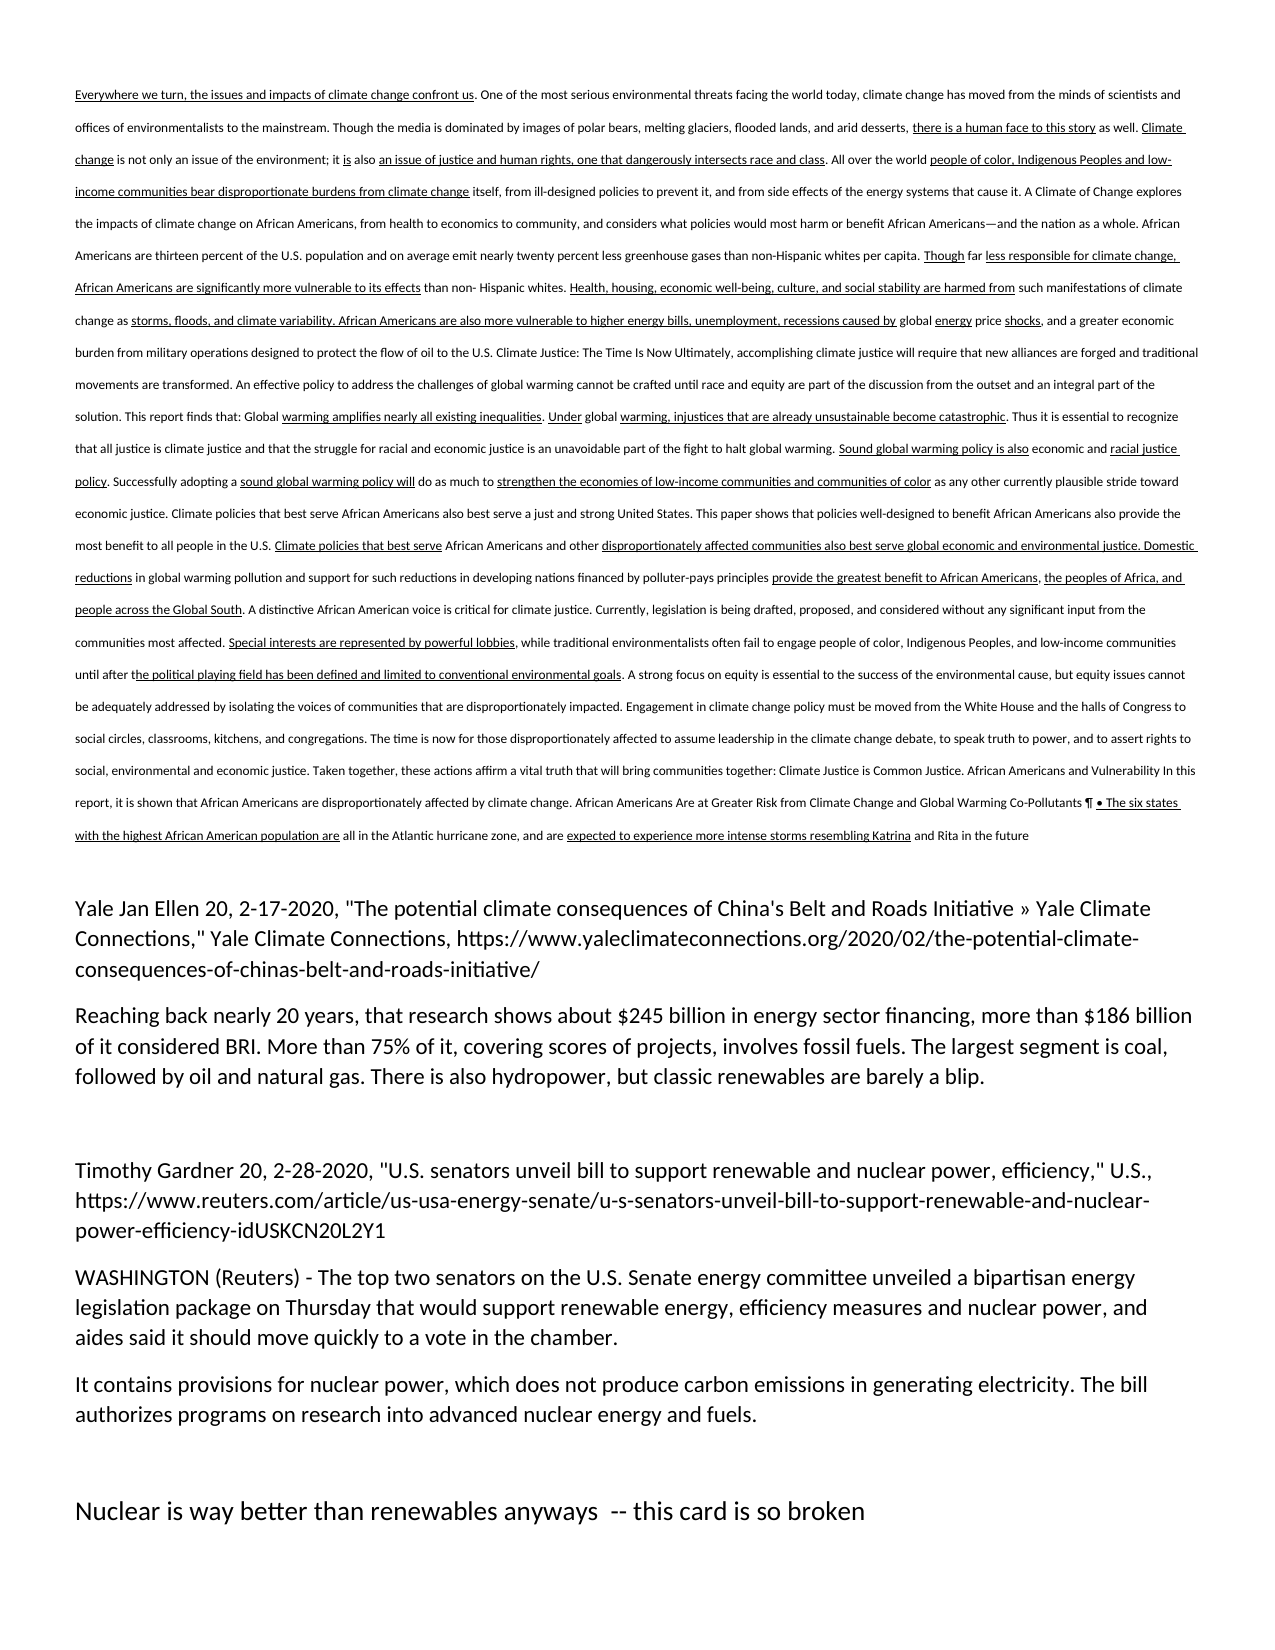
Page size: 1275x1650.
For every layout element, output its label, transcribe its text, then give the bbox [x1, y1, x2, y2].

text Everywhere we turn, the issues and impacts of climate change confront us. One of the most serious environmental threats facing the world today, climate change has moved from the minds of scientists and offices of environmentalists to the mainstream. Though the media is dominated by images of polar bears, melting glaciers, flooded lands, and arid desserts, there is a human face to this story as well. Climate change is not only an issue of the environment; it is also an issue of justice and human rights, one that dangerously intersects race and class. All over the world people of color, Indigenous Peoples and low-income communities bear disproportionate burdens from climate change itself, from ill-designed policies to prevent it, and from side effects of the energy systems that cause it. A Climate of Change explores the impacts of climate change on African Americans, from health to economics to community, and considers what policies would most harm or benefit African Americans—and the nation as a whole. African Americans are thirteen percent of the U.S. population and on average emit nearly twenty percent less greenhouse gases than non-Hispanic whites per capita. Though far less responsible for climate change, African Americans are significantly more vulnerable to its effects than non- Hispanic whites. Health, housing, economic well-being, culture, and social stability are harmed from such manifestations of climate change as storms, floods, and climate variability. African Americans are also more vulnerable to higher energy bills, unemployment, recessions caused by global energy price shocks, and a greater economic burden from military operations designed to protect the flow of oil to the U.S. Climate Justice: The Time Is Now Ultimately, accomplishing climate justice will require that new alliances are forged and traditional movements are transformed. An effective policy to address the challenges of global warming cannot be crafted until race and equity are part of the discussion from the outset and an integral part of the solution. This report finds that: Global warming amplifies nearly all existing inequalities. Under global warming, injustices that are already unsustainable become catastrophic. Thus it is essential to recognize that all justice is climate justice and that the struggle for racial and economic justice is an unavoidable part of the fight to halt global warming. Sound global warming policy is also economic and racial justice policy. Successfully adopting a sound global warming policy will do as much to strengthen the economies of low-income communities and communities of color as any other currently plausible stride toward economic justice. Climate policies that best serve African Americans also best serve a just and strong United States. This paper shows that policies well-designed to benefit African Americans also provide the most benefit to all people in the U.S. Climate policies that best serve African Americans and other disproportionately affected communities also best serve global economic and environmental justice. Domestic reductions in global warming pollution and support for such reductions in developing nations financed by polluter-pays principles provide the greatest benefit to African Americans, the peoples of Africa, and people across the Global South. A distinctive African American voice is critical for climate justice. Currently, legislation is being drafted, proposed, and considered without any significant input from the communities most affected. Special interests are represented by powerful lobbies, while traditional environmentalists often fail to engage people of color, Indigenous Peoples, and low-income communities until after the political playing field has been defined and limited to conventional environmental goals. A strong focus on equity is essential to the success of the environmental cause, but equity issues cannot be adequately addressed by isolating the voices of communities that are disproportionately impacted. Engagement in climate change policy must be moved from the White House and the halls of Congress to social circles, classrooms, kitchens, and congregations. The time is now for those disproportionately affected to assume leadership in the climate change debate, to speak truth to power, and to assert rights to social, environmental and economic justice. Taken together, these actions affirm a vital truth that will bring communities together: Climate Justice is Common Justice. African Americans and Vulnerability In this report, it is shown that African Americans are disproportionately affected by climate change. African Americans Are at Greater Risk from Climate Change and Global Warming Co-Pollutants ¶ • The six states with the highest African American population are all in the Atlantic hurricane zone, and are expected to experience more intense storms resembling Katrina and Rita in the future [75, 75, 1200, 843]
text Yale Jan Ellen 20, 2-17-2020, "The potential climate consequences of China's Belt and Roads Initiative » Yale Climate Connections," Yale Climate Connections, https://www.yaleclimateconnections.org/2020/02/the-potential-climate-consequences-of-chinas-belt-and-roads-initiative/ [75, 894, 1200, 983]
subtitle Nuclear is way better than renewables anyways -- this card is so broken [75, 1494, 1200, 1527]
text Timothy Gardner 20, 2-28-2020, "U.S. senators unveil bill to support renewable and nuclear power, efficiency," U.S., https://www.reuters.com/article/us-usa-energy-senate/u-s-senators-unveil-bill-to-support-renewable-and-nuclear-power-efficiency-idUSKCN20L2Y1 [75, 1156, 1200, 1244]
text Reaching back nearly 20 years, that research shows about $245 billion in energy sector financing, more than $186 billion of it considered BRI. More than 75% of it, covering scores of projects, involves fossil fuels. The largest segment is coal, followed by oil and natural gas. There is also hydropower, but classic renewables are barely a blip. [75, 1002, 1200, 1090]
text WASHINGTON (Reuters) - The top two senators on the U.S. Senate energy committee unveiled a bipartisan energy legislation package on Thursday that would support renewable energy, efficiency measures and nuclear power, and aides said it should move quickly to a vote in the chamber. [75, 1263, 1200, 1352]
text It contains provisions for nuclear power, which does not produce carbon emissions in generating electricity. The bill authorizes programs on research into advanced nuclear energy and fuels. [75, 1370, 1200, 1429]
